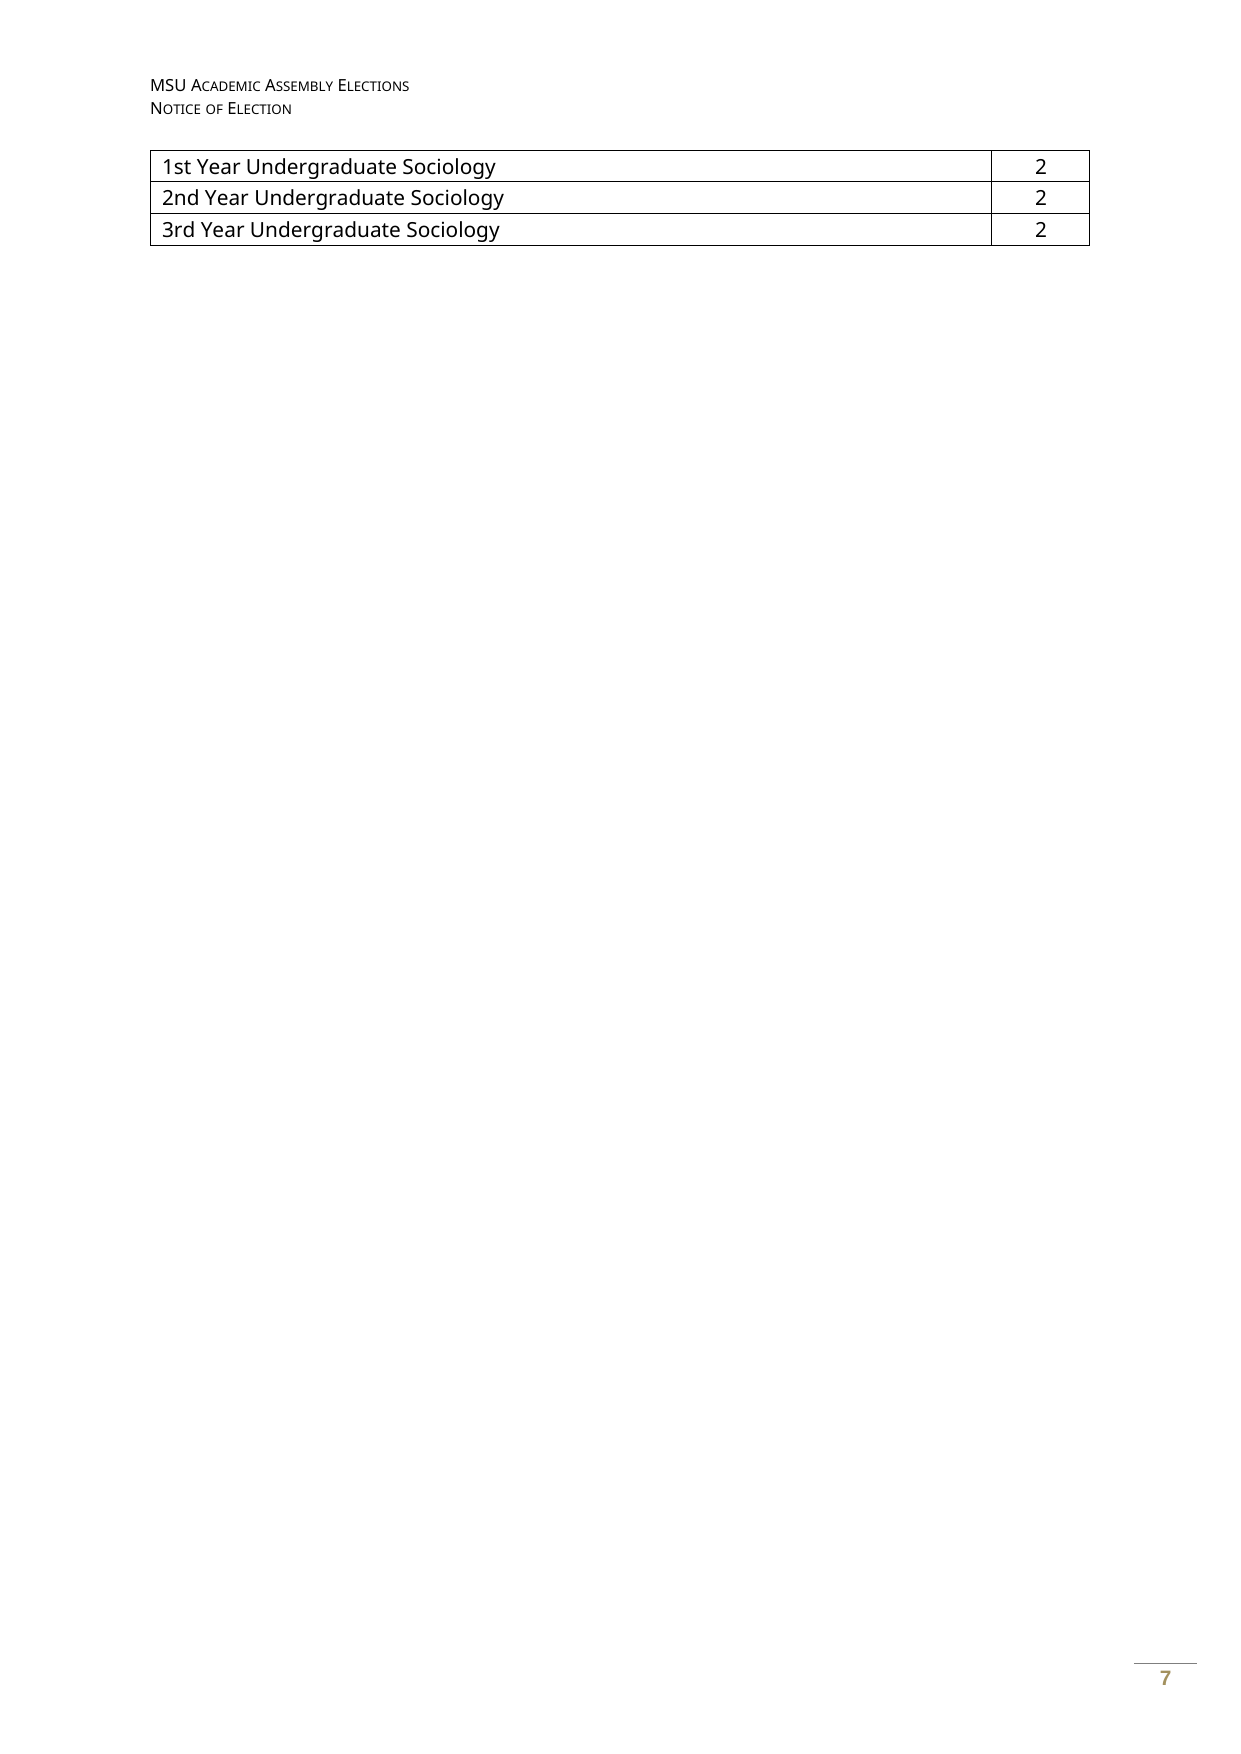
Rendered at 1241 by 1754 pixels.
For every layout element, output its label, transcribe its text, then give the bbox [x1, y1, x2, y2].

table_cell 2 [992, 214, 1089, 245]
table_cell 2 [992, 151, 1089, 181]
table_cell 3rd Year Undergraduate Sociology [151, 214, 991, 245]
table_cell 2 [992, 182, 1089, 212]
table_cell 2nd Year Undergraduate Sociology [151, 182, 991, 212]
table_cell 1st Year Undergraduate Sociology [151, 151, 991, 181]
